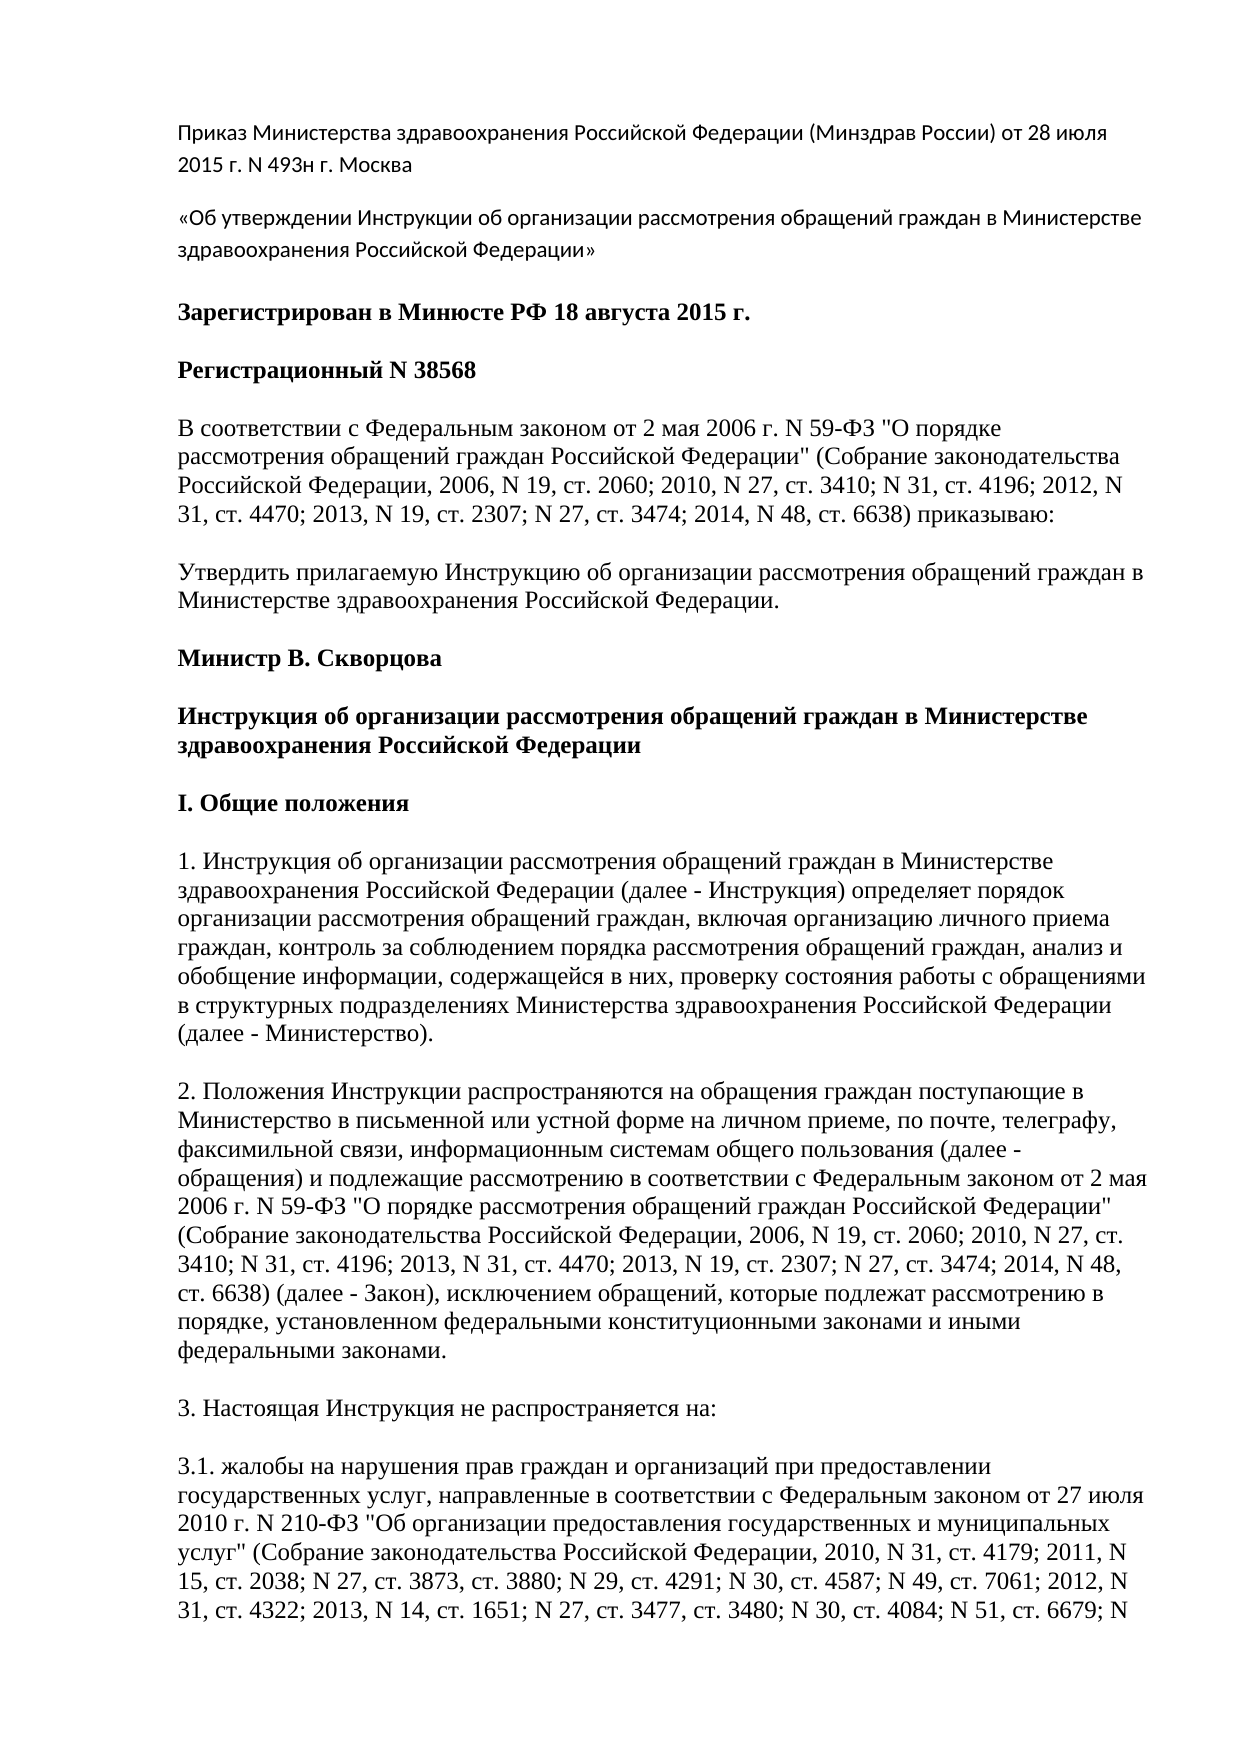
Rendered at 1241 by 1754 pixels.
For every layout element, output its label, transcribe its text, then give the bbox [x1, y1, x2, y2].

text 2. Положения Инструкции распространяются на обращения граждан поступающие в Министерство в письменной или устной форме на личном приеме, по почте, телеграфу, факсимильной связи, информационным системам общего пользования (далее - обращения) и подлежащие рассмотрению в соответствии с Федеральным законом от 2 мая 2006 г. N 59-ФЗ "О порядке рассмотрения обращений граждан Российской Федерации" (Собрание законодательства Российской Федерации, 2006, N 19, ст. 2060; 2010, N 27, ст. 3410; N 31, ст. 4196; 2013, N 31, ст. 4470; 2013, N 19, ст. 2307; N 27, ст. 3474; 2014, N 48, ст. 6638) (далее - Закон), исключением обращений, которые подлежат рассмотрению в порядке, установленном федеральными конституционными законами и иными федеральными законами. [177, 1076, 1152, 1364]
text Зарегистрирован в Минюсте РФ 18 августа 2015 г. [177, 297, 1152, 326]
text 3. Настоящая Инструкция не распространяется на: [177, 1393, 1152, 1422]
text «Об утверждении Инструкции об организации рассмотрения обращений граждан в Министерстве здравоохранения Российской Федерации» [177, 203, 1152, 263]
text Регистрационный N 38568 [177, 355, 1152, 383]
text I. Общие положения [177, 788, 1152, 817]
text В соответствии с Федеральным законом от 2 мая 2006 г. N 59-ФЗ "О порядке рассмотрения обращений граждан Российской Федерации" (Собрание законодательства Российской Федерации, 2006, N 19, ст. 2060; 2010, N 27, ст. 3410; N 31, ст. 4196; 2012, N 31, ст. 4470; 2013, N 19, ст. 2307; N 27, ст. 3474; 2014, N 48, ст. 6638) приказываю: [177, 413, 1152, 528]
text Приказ Министерства здравоохранения Российской Федерации (Минздрав России) от 28 июля 2015 г. N 493н г. Москва [177, 118, 1152, 178]
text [177, 1451, 1152, 1623]
text 1. Инструкция об организации рассмотрения обращений граждан в Министерстве здравоохранения Российской Федерации (далее - Инструкция) определяет порядок организации рассмотрения обращений граждан, включая организацию личного приема граждан, контроль за соблюдением порядка рассмотрения обращений граждан, анализ и обобщение информации, содержащейся в них, проверку состояния работы с обращениями в структурных подразделениях Министерства здравоохранения Российской Федерации (далее - Министерство). [177, 846, 1152, 1047]
text Инструкция об организации рассмотрения обращений граждан в Министерстве здравоохранения Российской Федерации [177, 701, 1152, 759]
text Министр В. Скворцова [177, 643, 1152, 672]
text Утвердить прилагаемую Инструкцию об организации рассмотрения обращений граждан в Министерстве здравоохранения Российской Федерации. [177, 557, 1152, 614]
